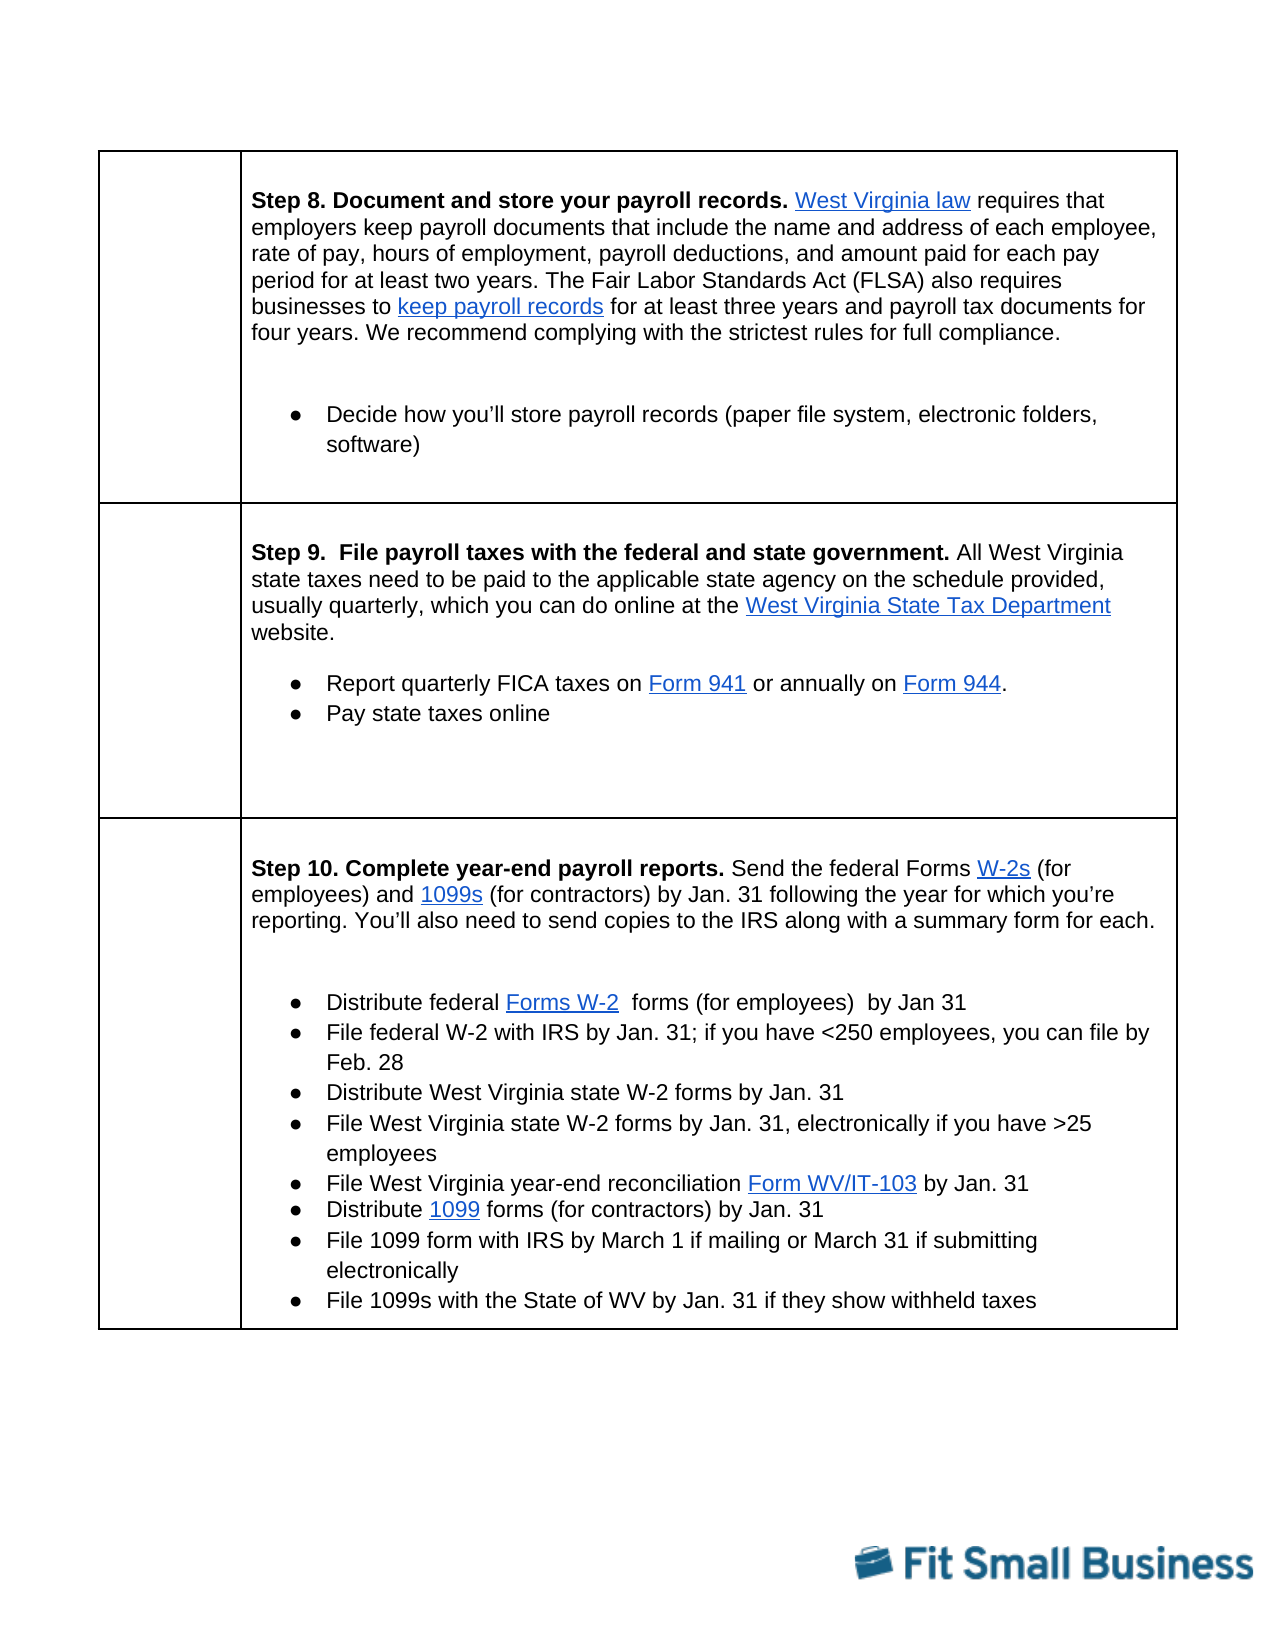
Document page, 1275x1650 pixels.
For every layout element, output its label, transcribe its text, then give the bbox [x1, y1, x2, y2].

table_cell Step 8. Document and store your payroll records. West Virginia law requires that employers keep payroll documents that include the name and address of each employee, rate of pay, hours of employment, payroll deductions, and amount paid for each pay period for at least two years. The Fair Labor Standards Act (FLSA) also requires businesses to keep payroll records for at least three years and payroll tax documents for four years. We recommend complying with the strictest rules for full compliance. Decide how you’ll store payroll records (paper file system, electronic folders, software) [242, 152, 1176, 502]
table_cell Step 9. File payroll taxes with the federal and state government. All West Virginia state taxes need to be paid to the applicable state agency on the schedule provided, usually quarterly, which you can do online at the West Virginia State Tax Department website. Report quarterly FICA taxes on Form 941 or annually on Form 944. Pay state taxes online [242, 504, 1176, 817]
table_cell [100, 504, 240, 817]
picture [854, 1546, 1254, 1581]
table_cell Step 10. Complete year-end payroll reports. Send the federal Forms W-2s (for employees) and 1099s (for contractors) by Jan. 31 following the year for which you’re reporting. You’ll also need to send copies to the IRS along with a summary form for each. Distribute federal Forms W-2 forms (for employees) by Jan 31 File federal W-2 with IRS by Jan. 31; if you have <250 employees, you can file by Feb. 28 Distribute West Virginia state W-2 forms by Jan. 31 File West Virginia state W-2 forms by Jan. 31, electronically if you have >25 employees File West Virginia year-end reconciliation Form WV/IT-103 by Jan. 31 Distribute 1099 forms (for contractors) by Jan. 31 File 1099 form with IRS by March 1 if mailing or March 31 if submitting electronically File 1099s with the State of WV by Jan. 31 if they show withheld taxes [242, 819, 1176, 1328]
table_cell [100, 819, 240, 1328]
table_cell [100, 152, 240, 502]
